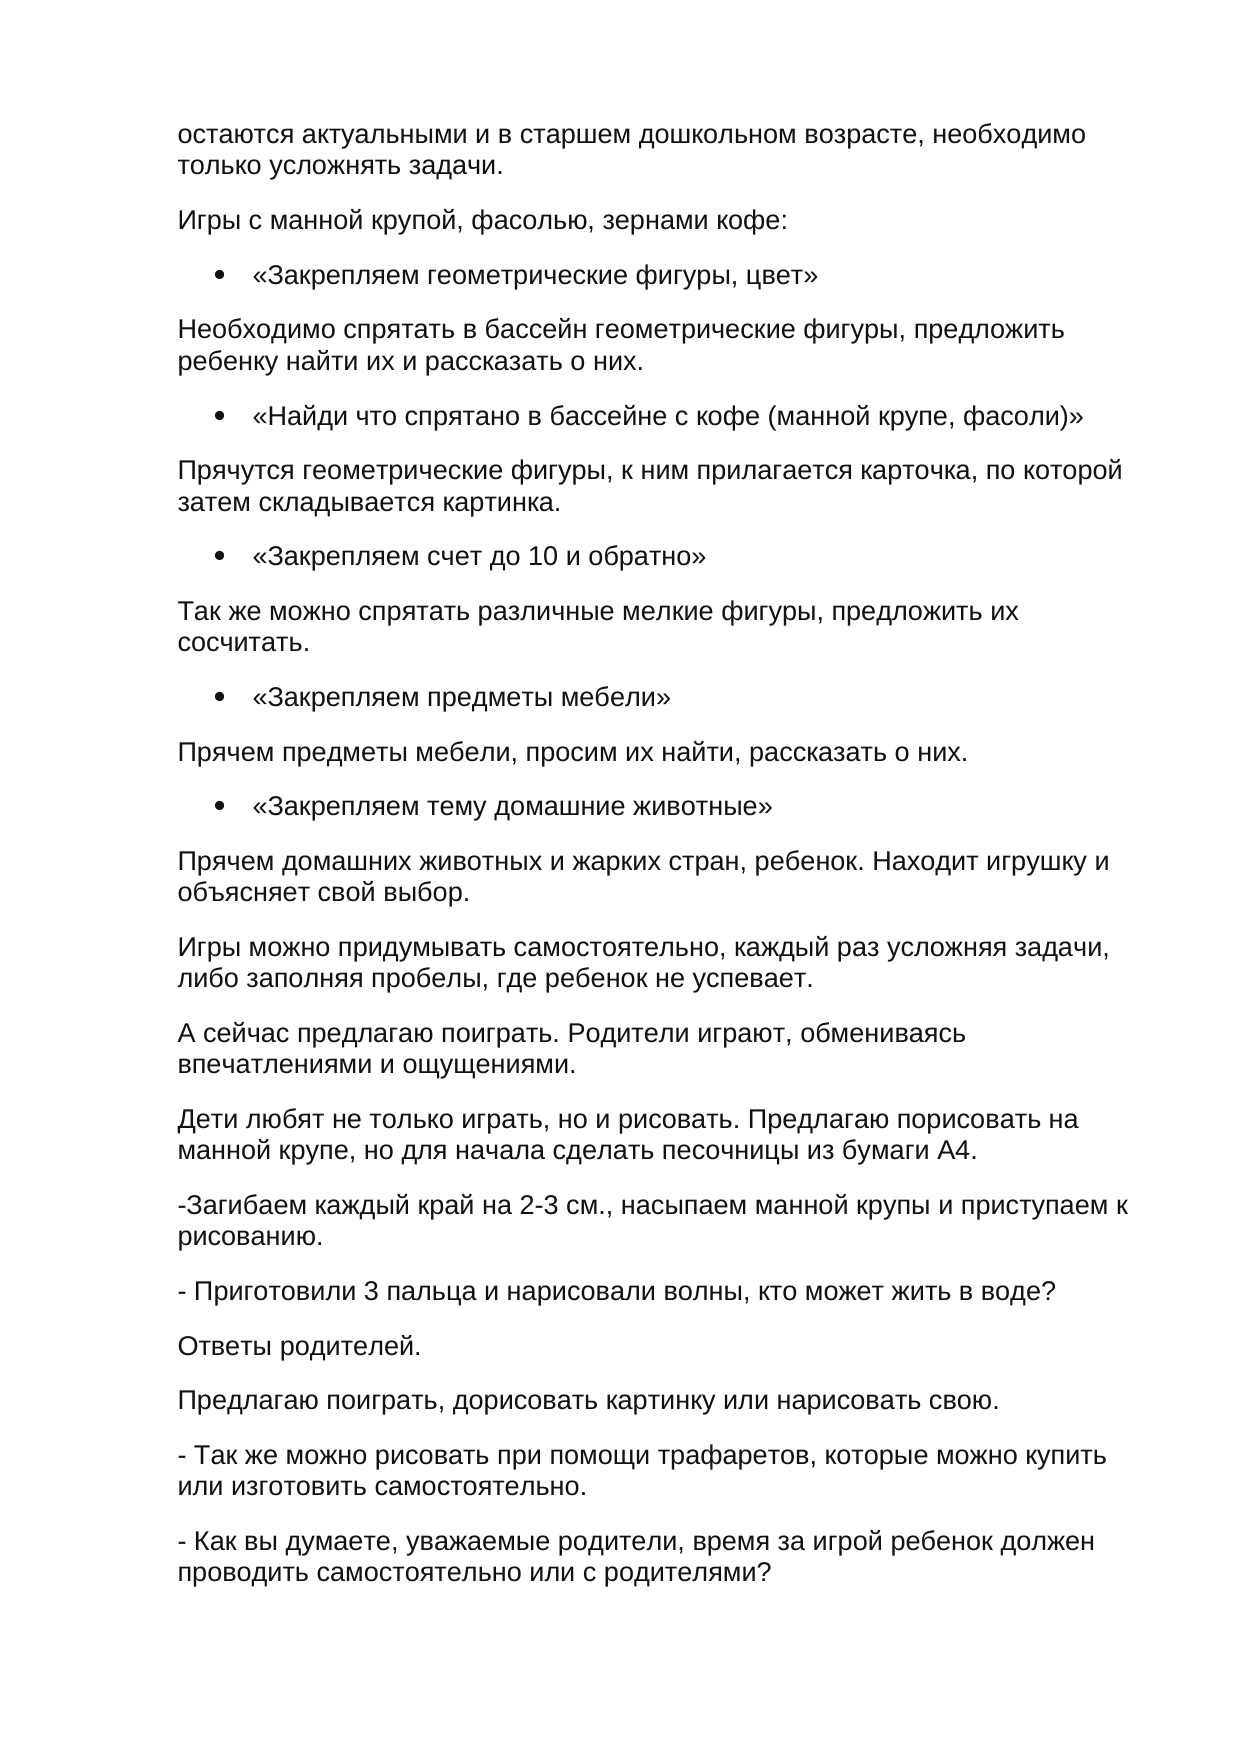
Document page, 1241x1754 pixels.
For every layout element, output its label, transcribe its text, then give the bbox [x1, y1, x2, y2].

text А сейчас предлагаю поиграть. Родители играют, обмениваясь впечатлениями и ощущениями. [177, 1017, 1152, 1079]
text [177, 118, 1152, 181]
text Ответы родителей. [177, 1329, 1152, 1361]
text - Так же можно рисовать при помощи трафаретов, которые можно купить или изготовить самостоятельно. [177, 1439, 1152, 1501]
text Прячем предметы мебели, просим их найти, рассказать о них. [177, 736, 1152, 767]
text Необходимо спрятать в бассейн геометрические фигуры, предложить ребенку найти их и рассказать о них. [177, 313, 1152, 376]
list «Закрепляем тему домашние животные» [215, 790, 1152, 822]
text Прячем домашних животных и жарких стран, ребенок. Находит игрушку и объясняет свой выбор. [177, 845, 1152, 908]
text -Загибаем каждый край на 2-3 см., насыпаем манной крупы и приступаем к рисованию. [177, 1189, 1152, 1251]
text - Как вы думаете, уважаемые родители, время за игрой ребенок должен проводить самостоятельно или с родителями? [177, 1525, 1152, 1587]
list «Найди что спрятано в бассейне с кофе (манной крупе, фасоли)» [215, 399, 1152, 431]
text Предлагаю поиграть, дорисовать картинку или нарисовать свою. [177, 1384, 1152, 1416]
list «Закрепляем геометрические фигуры, цвет» [215, 259, 1152, 290]
text Прячутся геометрические фигуры, к ним прилагается карточка, по которой затем складывается картинка. [177, 454, 1152, 517]
list «Закрепляем предметы мебели» [215, 681, 1152, 712]
list «Закрепляем счет до 10 и обратно» [215, 540, 1152, 572]
text Так же можно спрятать различные мелкие фигуры, предложить их сосчитать. [177, 595, 1152, 657]
text - Приготовили 3 пальца и нарисовали волны, кто может жить в воде? [177, 1275, 1152, 1306]
text Игры с манной крупой, фасолью, зернами кофе: [177, 204, 1152, 235]
text Дети любят не только играть, но и рисовать. Предлагаю порисовать на манной крупе, но для начала сделать песочницы из бумаги А4. [177, 1103, 1152, 1166]
text Игры можно придумывать самостоятельно, каждый раз усложняя задачи, либо заполняя пробелы, где ребенок не успевает. [177, 931, 1152, 994]
